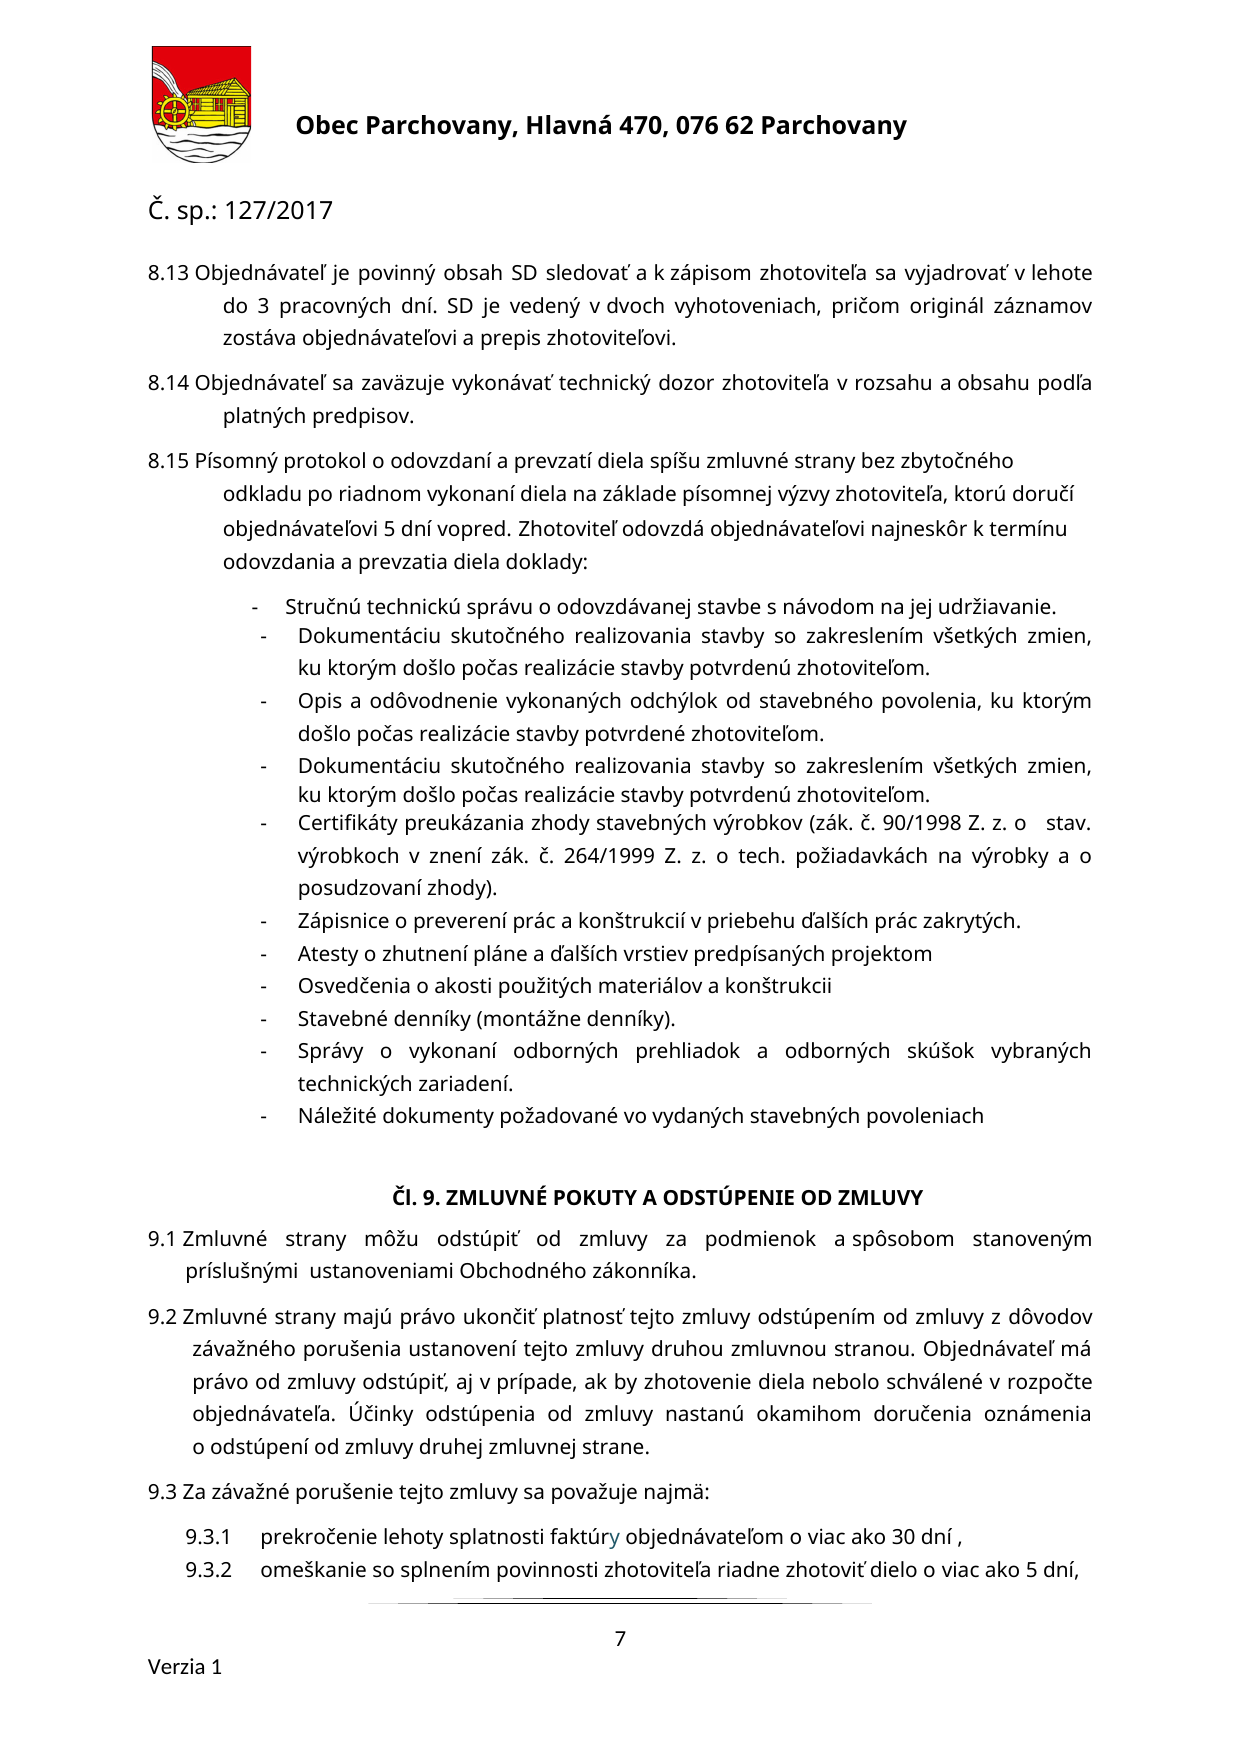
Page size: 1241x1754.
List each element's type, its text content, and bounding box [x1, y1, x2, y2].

list Čl. 9. ZMLUVNÉ POKUTY A ODSTÚPENIE OD ZMLUVY [223, 1183, 1093, 1212]
picture [151, 46, 252, 162]
list Správy o vykonaní odborných prehliadok a odborných skúšok vybraných technických zariadení. [260, 1036, 1093, 1097]
list Objednávateľ sa zaväzuje vykonávať technický dozor zhotoviteľa v rozsahu a obsahu podľa platných predpisov. [148, 368, 1093, 429]
list Zmluvné strany môžu odstúpiť od zmluvy za podmienok a spôsobom stanoveným príslušnými ustanoveniami Obchodného zákonníka. [148, 1224, 1093, 1285]
list Osvedčenia o akosti použitých materiálov a konštrukcii [260, 971, 1093, 1000]
list Atesty o zhutnení pláne a ďalších vrstiev predpísaných projektom [260, 939, 1093, 967]
list Certifikáty preukázania zhody stavebných výrobkov (zák. č. 90/1998 Z. z. o stav. výrobkoch v znení zák. č. 264/1999 Z. z. o tech. požiadavkách na výrobky a o posudzovaní zhody). [260, 808, 1093, 902]
text - Stručnú technickú správu o odovzdávanej stavbe s návodom na jej udržiavanie. [148, 592, 1093, 621]
list Dokumentáciu skutočného realizovania stavby so zakreslením všetkých zmien, ku ktorým došlo počas realizácie stavby potvrdenú zhotoviteľom. [260, 621, 1093, 682]
list Opis a odôvodnenie vykonaných odchýlok od stavebného povolenia, ku ktorým došlo počas realizácie stavby potvrdené zhotoviteľom. [260, 686, 1093, 747]
list omeškanie so splnením povinnosti zhotoviteľa riadne zhotoviť dielo o viac ako 5 dní, [185, 1555, 1093, 1583]
list prekročenie lehoty splatnosti faktúry objednávateľom o viac ako 30 dní , [185, 1522, 1093, 1551]
list Písomný protokol o odovzdaní a prevzatí diela spíšu zmluvné strany bez zbytočného odkladu po riadnom vykonaní diela na základe písomnej výzvy zhotoviteľa, ktorú doručí objednávateľovi 5 dní vopred. Zhotoviteľ odovzdá objednávateľovi najneskôr k termínu odovzdania a prevzatia diela doklady: [148, 446, 1093, 576]
list Stavebné denníky (montážne denníky). [260, 1004, 1093, 1032]
list Dokumentáciu skutočného realizovania stavby so zakreslením všetkých zmien, ku ktorým došlo počas realizácie stavby potvrdenú zhotoviteľom. [260, 751, 1093, 808]
list Náležité dokumenty požadované vo vydaných stavebných povoleniach [260, 1102, 1093, 1130]
list Zmluvné strany majú právo ukončiť platnosť tejto zmluvy odstúpením od zmluvy z dôvodov závažného porušenia ustanovení tejto zmluvy druhou zmluvnou stranou. Objednávateľ má právo od zmluvy odstúpiť, aj v prípade, ak by zhotovenie diela nebolo schválené v rozpočte objednávateľa. Účinky odstúpenia od zmluvy nastanú okamihom doručenia oznámenia o odstúpení od zmluvy druhej zmluvnej strane. [148, 1302, 1093, 1461]
list Objednávateľ je povinný obsah SD sledovať a k zápisom zhotoviteľa sa vyjadrovať v lehote do 3 pracovných dní. SD je vedený v dvoch vyhotoveniach, pričom originál záznamov zostáva objednávateľovi a prepis zhotoviteľovi. [148, 258, 1093, 352]
list Za závažné porušenie tejto zmluvy sa považuje najmä: [148, 1477, 1093, 1506]
list Zápisnice o preverení prác a konštrukcií v priebehu ďalších prác zakrytých. [260, 906, 1093, 934]
